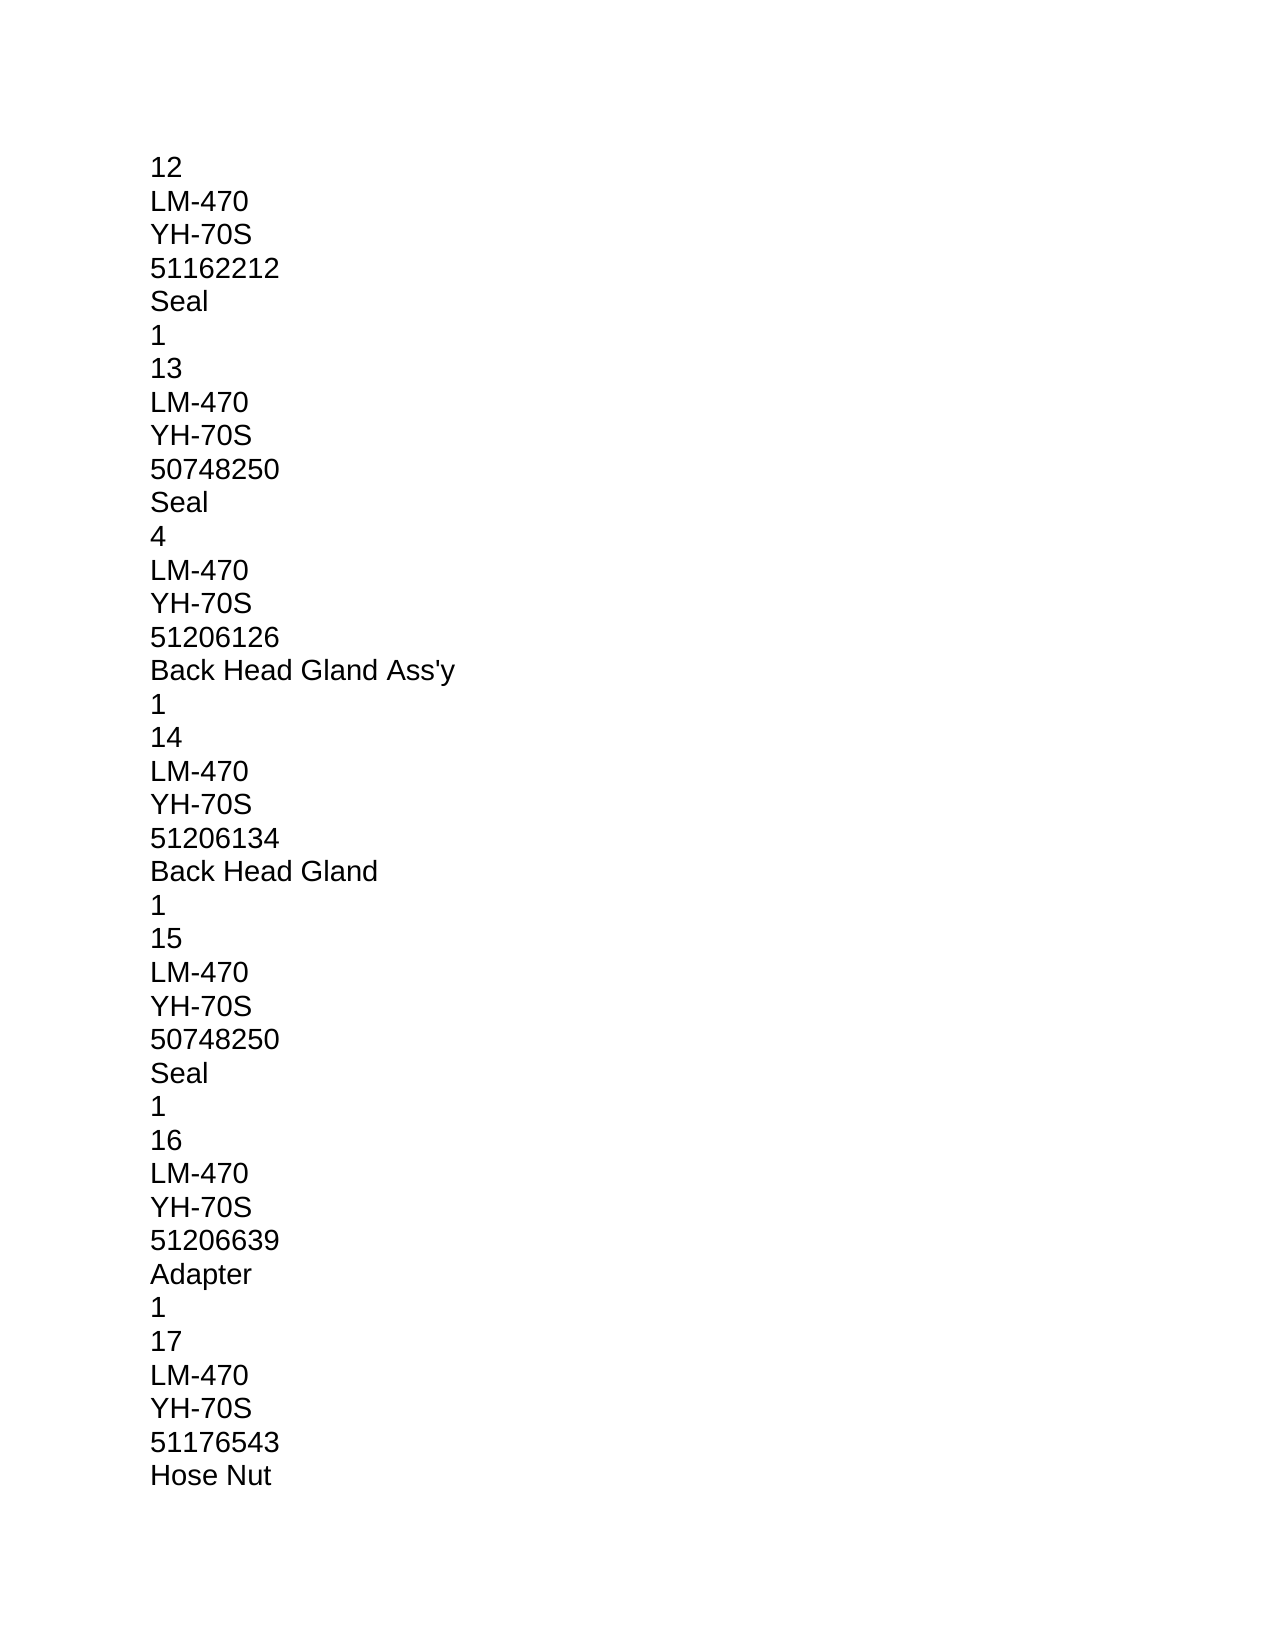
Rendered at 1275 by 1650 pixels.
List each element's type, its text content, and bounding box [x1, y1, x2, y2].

text YH-70S [150, 1190, 1125, 1223]
text Seal [150, 1056, 1125, 1089]
text LM-470 [150, 1357, 1125, 1391]
text YH-70S [150, 988, 1125, 1022]
text YH-70S [150, 418, 1125, 452]
text 50748250 [150, 452, 1125, 485]
text YH-70S [150, 787, 1125, 821]
text 1 [150, 318, 1125, 351]
text 14 [150, 720, 1125, 754]
text YH-70S [150, 1391, 1125, 1424]
text Seal [150, 284, 1125, 318]
text 1 [150, 1290, 1125, 1324]
text Seal [150, 485, 1125, 519]
text YH-70S [150, 586, 1125, 619]
text 50748250 [150, 1022, 1125, 1056]
text 1 [150, 1089, 1125, 1123]
text 17 [150, 1324, 1125, 1357]
text 51162212 [150, 251, 1125, 284]
text LM-470 [150, 754, 1125, 787]
text 12 [150, 150, 1125, 183]
text 51206134 [150, 821, 1125, 854]
text LM-470 [150, 955, 1125, 988]
text 4 [150, 519, 1125, 552]
text LM-470 [150, 385, 1125, 418]
text 16 [150, 1123, 1125, 1156]
text Adapter [150, 1257, 1125, 1290]
text 51206126 [150, 619, 1125, 653]
text LM-470 [150, 552, 1125, 586]
text Back Head Gland [150, 854, 1125, 888]
text 51206639 [150, 1223, 1125, 1257]
text Hose Nut [150, 1458, 1125, 1492]
text 13 [150, 351, 1125, 385]
text Back Head Gland Ass'y [150, 653, 1125, 687]
text LM-470 [150, 1156, 1125, 1190]
text YH-70S [150, 217, 1125, 251]
text LM-470 [150, 183, 1125, 217]
text 15 [150, 921, 1125, 955]
text 51176543 [150, 1424, 1125, 1458]
text 1 [150, 888, 1125, 921]
text 1 [150, 687, 1125, 720]
